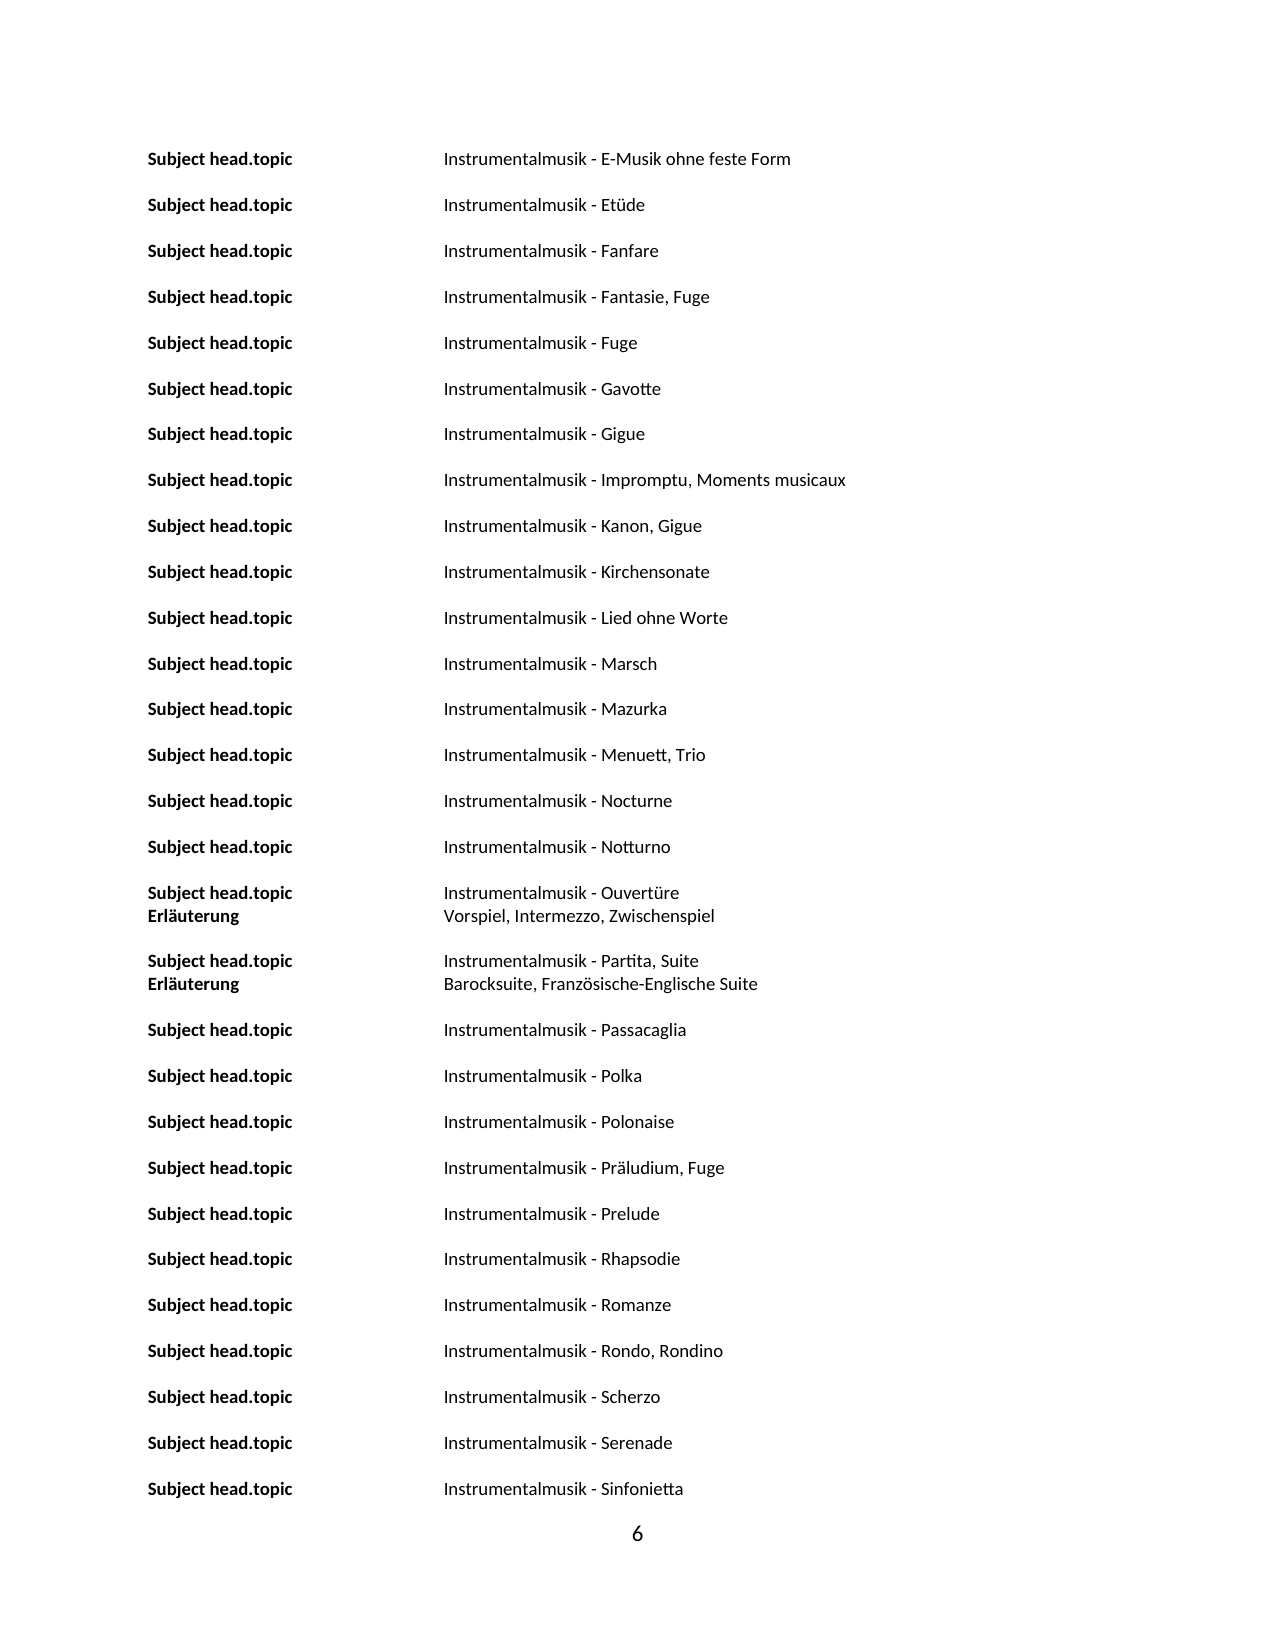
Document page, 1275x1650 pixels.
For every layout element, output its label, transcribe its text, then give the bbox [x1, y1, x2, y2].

text Subject head.topic Instrumentalmusik - Kanon, Gigue [148, 514, 1127, 537]
text Subject head.topic Instrumentalmusik - Fuge [148, 331, 1127, 354]
text Subject head.topic Instrumentalmusik - Menuett, Trio [148, 743, 1127, 766]
text Subject head.topic Instrumentalmusik - Scherzo [148, 1385, 1127, 1408]
text Subject head.topic Instrumentalmusik - Rhapsodie [148, 1248, 1127, 1271]
text Subject head.topic Instrumentalmusik - Fanfare [148, 239, 1127, 262]
text Subject head.topic Instrumentalmusik - Marsch [148, 652, 1127, 675]
text Subject head.topic Instrumentalmusik - E-Musik ohne feste Form [148, 148, 1127, 171]
text Subject head.topic Instrumentalmusik - Präludium, Fuge [148, 1156, 1127, 1179]
text Subject head.topic Instrumentalmusik - Lied ohne Worte [148, 606, 1127, 629]
text Subject head.topic Instrumentalmusik - Fantasie, Fuge [148, 285, 1127, 308]
text Subject head.topic Instrumentalmusik - Romanze [148, 1293, 1127, 1316]
text Erläuterung Barocksuite, Französische-Englische Suite [148, 973, 1127, 996]
text Subject head.topic Instrumentalmusik - Gigue [148, 423, 1127, 446]
text Subject head.topic Instrumentalmusik - Sinfonietta [148, 1477, 1127, 1500]
text Subject head.topic Instrumentalmusik - Notturno [148, 835, 1127, 858]
text Subject head.topic Instrumentalmusik - Rondo, Rondino [148, 1339, 1127, 1362]
text Erläuterung Vorspiel, Intermezzo, Zwischenspiel [148, 904, 1127, 927]
text Subject head.topic Instrumentalmusik - Serenade [148, 1431, 1127, 1454]
text Subject head.topic Instrumentalmusik - Nocturne [148, 789, 1127, 812]
text Subject head.topic Instrumentalmusik - Etüde [148, 193, 1127, 216]
text Subject head.topic Instrumentalmusik - Polonaise [148, 1110, 1127, 1133]
text Subject head.topic Instrumentalmusik - Impromptu, Moments musicaux [148, 468, 1127, 491]
text Subject head.topic Instrumentalmusik - Ouvertüre [148, 881, 1127, 904]
text Subject head.topic Instrumentalmusik - Prelude [148, 1202, 1127, 1225]
text Subject head.topic Instrumentalmusik - Partita, Suite [148, 950, 1127, 973]
text Subject head.topic Instrumentalmusik - Kirchensonate [148, 560, 1127, 583]
text Subject head.topic Instrumentalmusik - Mazurka [148, 698, 1127, 721]
text Subject head.topic Instrumentalmusik - Polka [148, 1064, 1127, 1087]
text Subject head.topic Instrumentalmusik - Passacaglia [148, 1018, 1127, 1041]
text Subject head.topic Instrumentalmusik - Gavotte [148, 377, 1127, 400]
